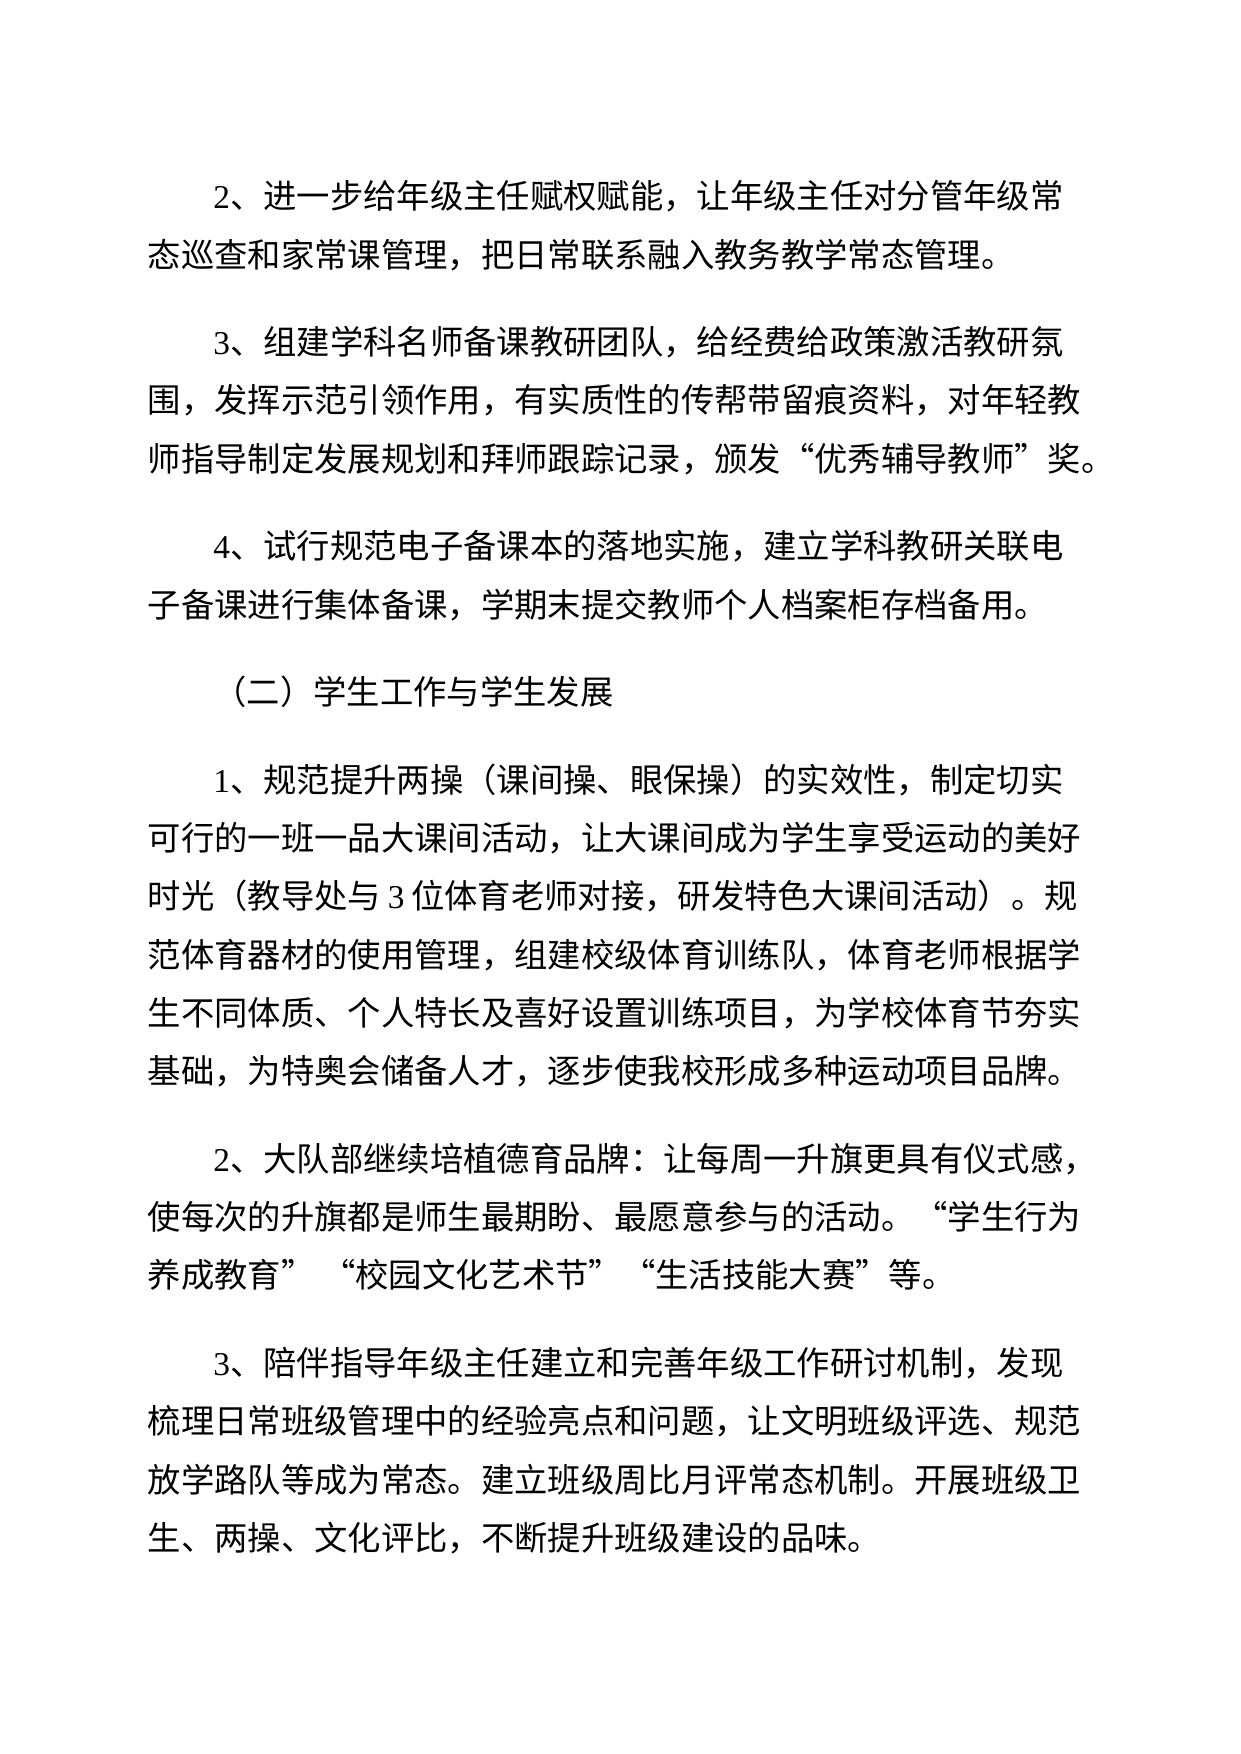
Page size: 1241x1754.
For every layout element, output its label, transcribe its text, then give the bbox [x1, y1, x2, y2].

text 3、组建学科名师备课教研团队，给经费给政策激活教研氛围，发挥示范引领作用，有实质性的传帮带留痕资料，对年轻教师指导制定发展规划和拜师跟踪记录，颁发“优秀辅导教师”奖。 [148, 308, 1092, 483]
text 3、陪伴指导年级主任建立和完善年级工作研讨机制，发现梳理日常班级管理中的经验亮点和问题，让文明班级评选、规范放学路队等成为常态。建立班级周比月评常态机制。开展班级卫生、两操、文化评比，不断提升班级建设的品味。 [148, 1329, 1092, 1562]
text 1、规范提升两操（课间操、眼保操）的实效性，制定切实可行的一班一品大课间活动，让大课间成为学生享受运动的美好时光（教导处与3位体育老师对接，研发特色大课间活动）。规范体育器材的使用管理，组建校级体育训练队，体育老师根据学生不同体质、个人特长及喜好设置训练项目，为学校体育节夯实基础，为特奥会储备人才，逐步使我校形成多种运动项目品牌。 [148, 745, 1092, 1095]
text （二）学生工作与学生发展 [148, 658, 1092, 716]
text 2、大队部继续培植德育品牌：让每周一升旗更具有仪式感，使每次的升旗都是师生最期盼、最愿意参与的活动。“学生行为养成教育” “校园文化艺术节”“生活技能大赛”等。 [148, 1124, 1092, 1299]
text 4、试行规范电子备课本的落地实施，建立学科教研关联电子备课进行集体备课，学期末提交教师个人档案柜存档备用。 [148, 512, 1092, 629]
text 2、进一步给年级主任赋权赋能，让年级主任对分管年级常态巡查和家常课管理，把日常联系融入教务教学常态管理。 [148, 162, 1092, 279]
